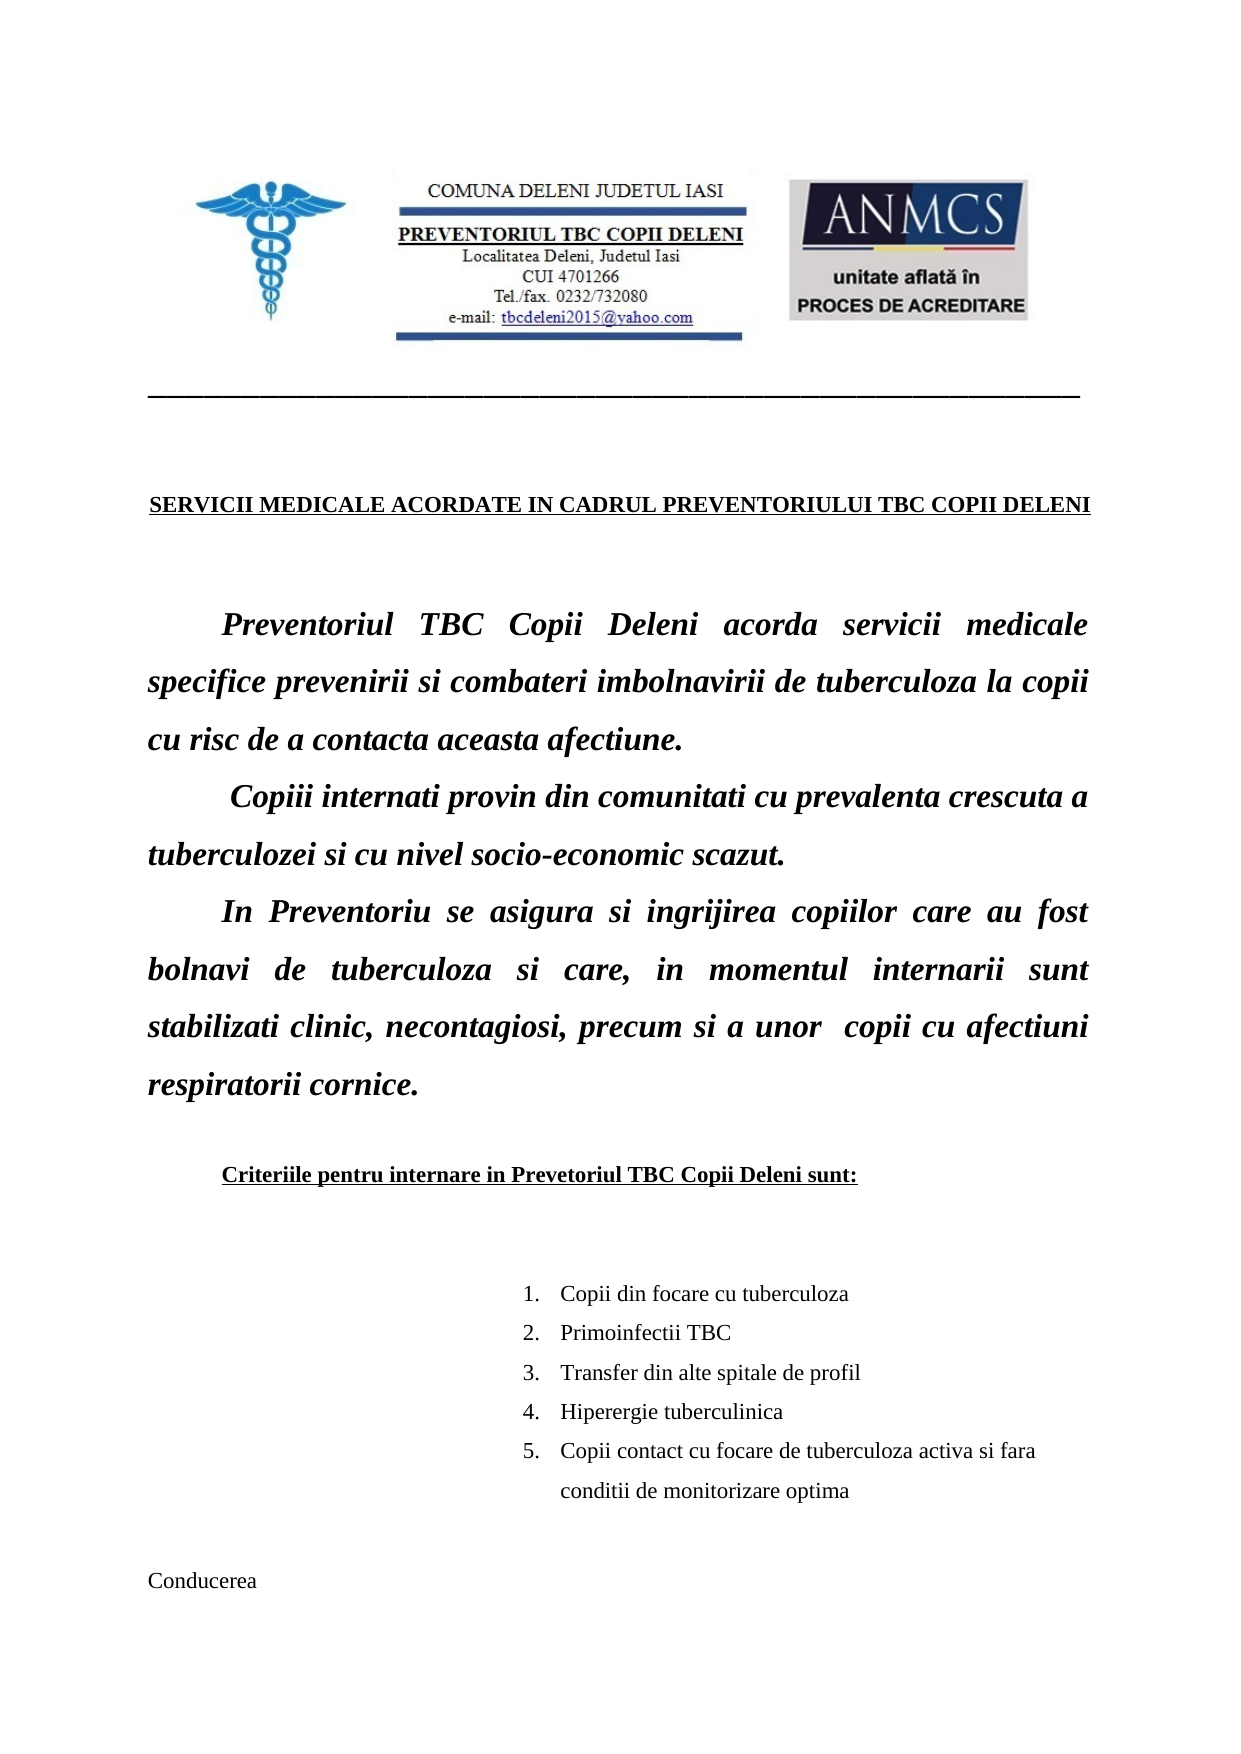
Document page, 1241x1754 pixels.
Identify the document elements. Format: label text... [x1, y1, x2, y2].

text In Preventoriu se asigura si ingrijirea copiilor care au fost bolnavi de tuberculoza si care, in momentul internarii sunt stabilizati clinic, necontagiosi, precum si a unor copii cu afectiuni respiratorii cornice. [148, 892, 1093, 1102]
text Criteriile pentru internare in Prevetoriul TBC Copii Deleni sunt: [148, 1161, 1093, 1187]
list Copii din focare cu tuberculoza [523, 1279, 1093, 1306]
list Primoinfectii TBC [523, 1319, 1093, 1345]
text Preventoriul TBC Copii Deleni acorda servicii medicale specifice prevenirii si combateri imbolnavirii de tuberculoza la copii cu risc de a contacta aceasta afectiune. [148, 604, 1093, 757]
list Copii contact cu focare de tuberculoza activa si fara conditii de monitorizare optima [523, 1437, 1093, 1503]
text Copiii internati provin din comunitati cu prevalenta crescuta a tuberculozei si cu nivel socio-economic scazut. [148, 777, 1093, 872]
picture [147, 147, 1073, 351]
text SERVICII MEDICALE ACORDATE IN CADRUL PREVENTORIULUI TBC COPII DELENI [148, 491, 1093, 517]
list Hiperergie tuberculinica [523, 1398, 1093, 1424]
text Conducerea [148, 1567, 1093, 1594]
list Transfer din alte spitale de profil [523, 1358, 1093, 1385]
